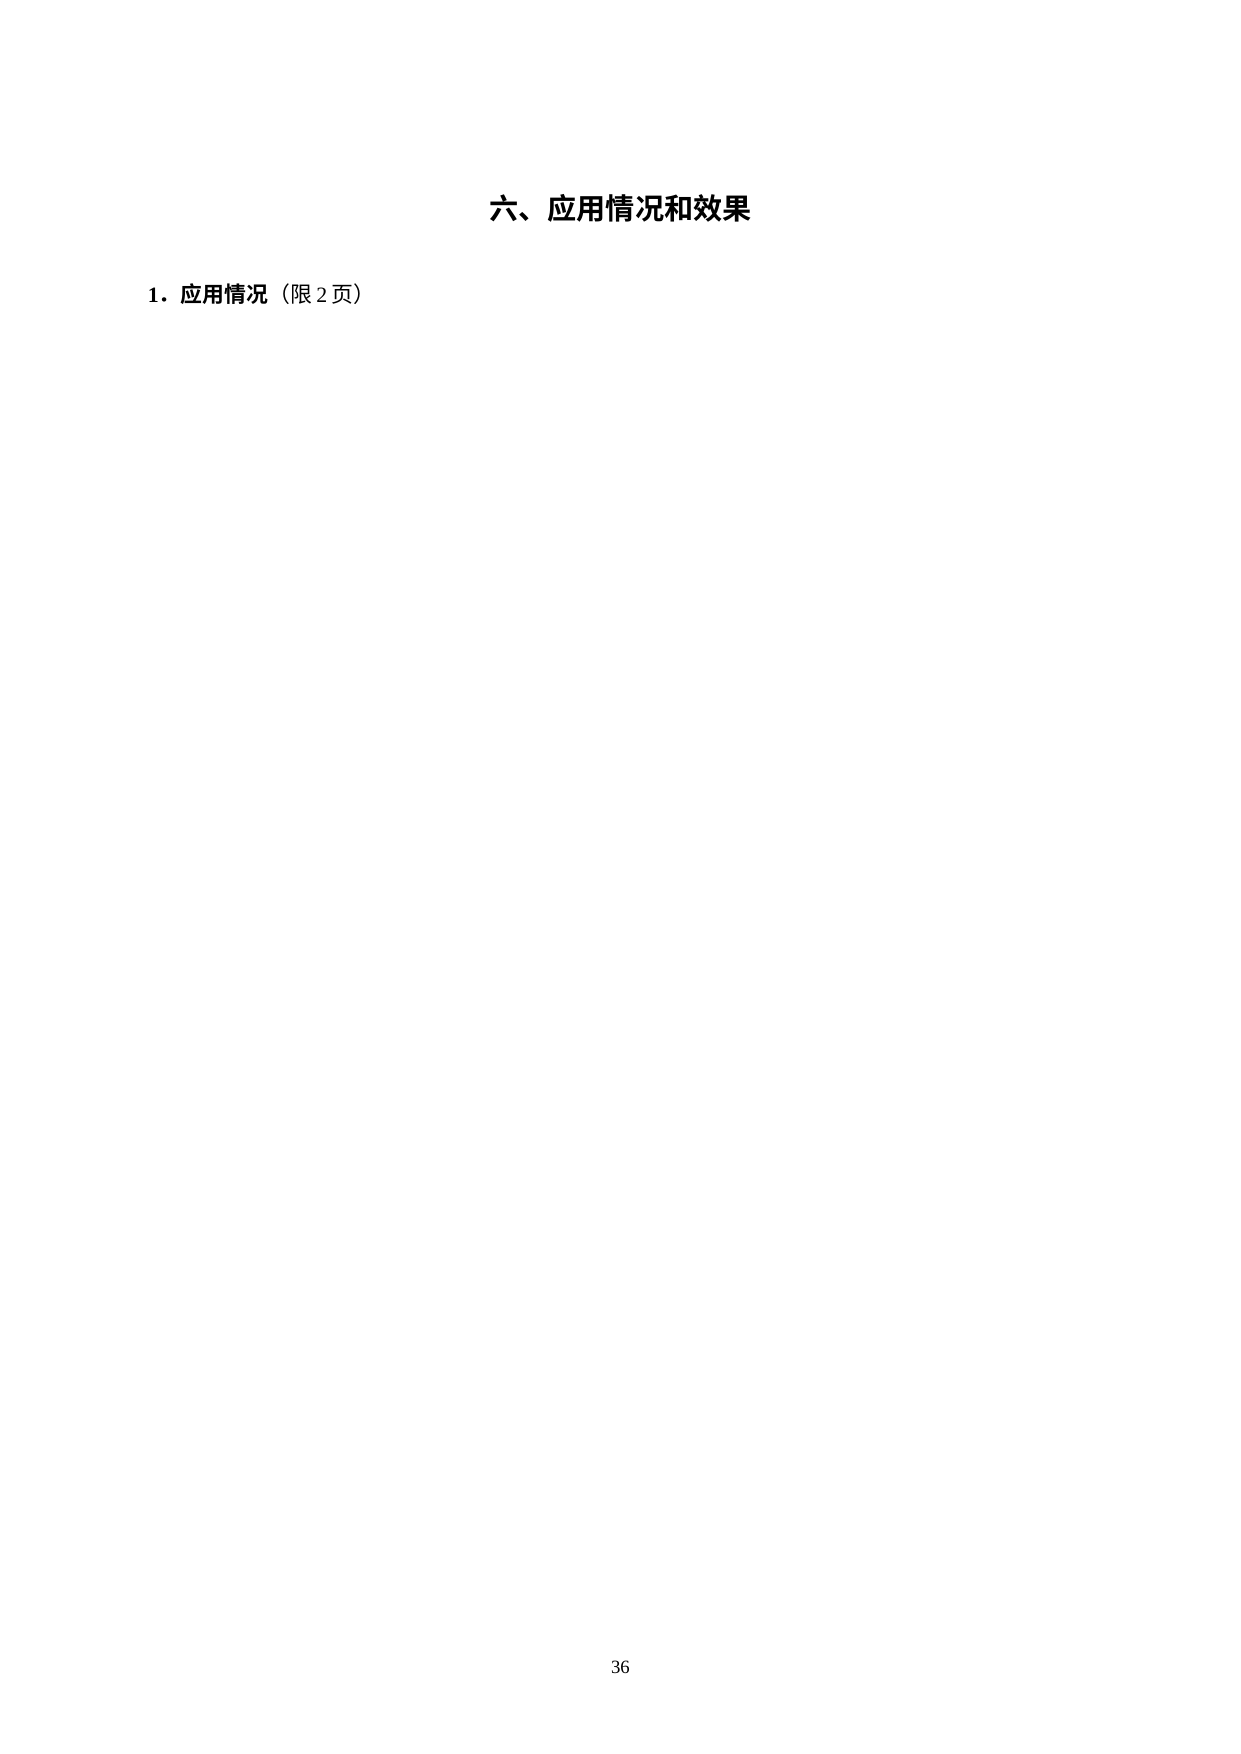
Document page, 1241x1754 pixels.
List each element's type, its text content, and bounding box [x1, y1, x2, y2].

subtitle 六、应用情况和效果 [148, 174, 1092, 239]
text 1．应用情况（限2页） [148, 277, 1092, 309]
